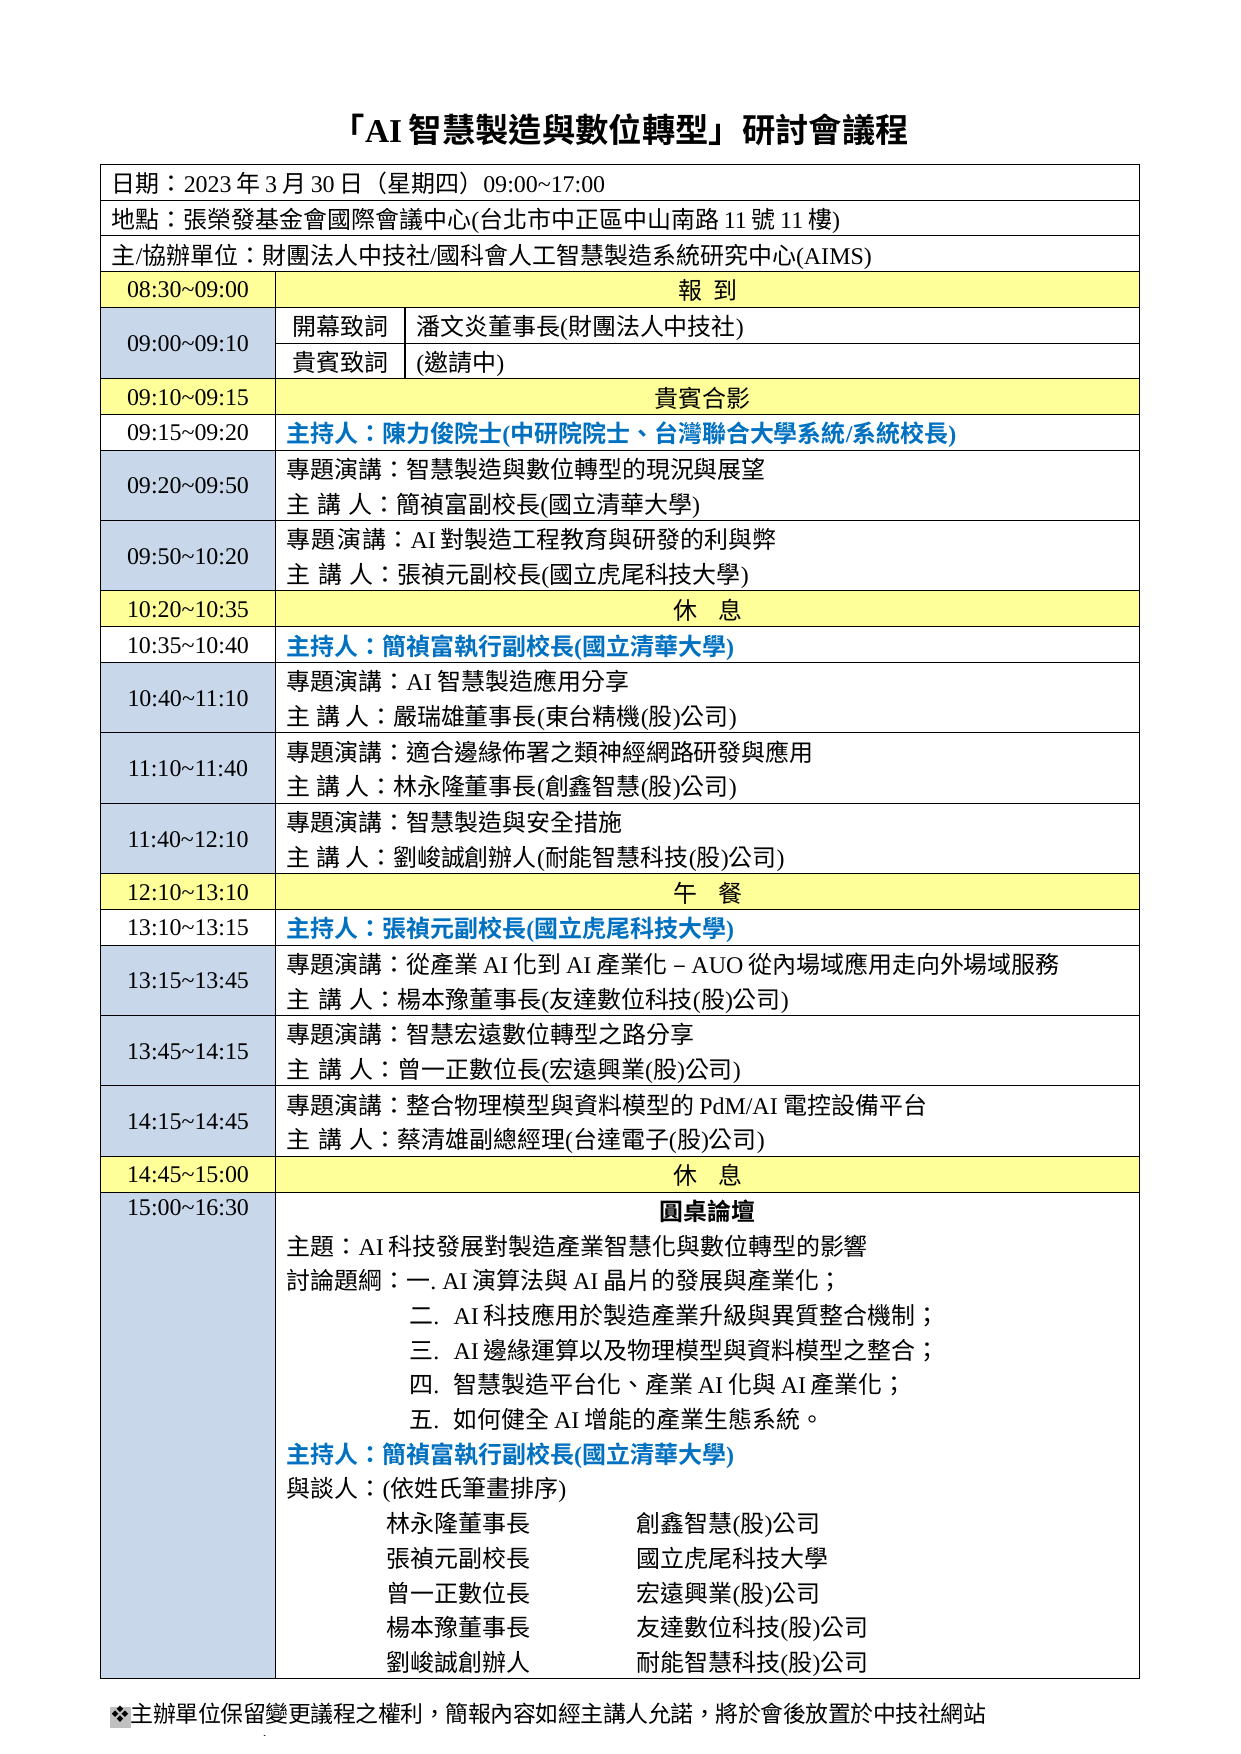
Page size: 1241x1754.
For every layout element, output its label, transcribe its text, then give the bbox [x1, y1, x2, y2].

table_cell 09:00~09:10 [101, 308, 275, 378]
table_cell 12:10~13:10 [101, 874, 275, 909]
table_cell 15:00~16:30 [101, 1193, 275, 1678]
table_cell 專題演講：適合邊緣佈署之類神經網路研發與應用 主 講 人：林永隆董事長(創鑫智慧(股)公司) [276, 733, 1139, 803]
table_cell 11:40~12:10 [101, 804, 275, 873]
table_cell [276, 1193, 1139, 1678]
table_header 日期：2023年3月30日（星期四）09:00~17:00 [101, 165, 1139, 199]
table_cell 14:45~15:00 [101, 1157, 275, 1192]
table_cell 貴賓致詞 [276, 344, 404, 378]
table_cell 潘文炎董事長(財團法人中技社) [406, 308, 1139, 342]
table_cell 08:30~09:00 [101, 272, 275, 307]
table_cell 10:40~11:10 [101, 663, 275, 732]
table_cell 午 餐 [276, 874, 1139, 909]
table_cell 專題演講：智慧製造與數位轉型的現況與展望 主講人：簡禎富副校長(國立清華大學) [276, 451, 1139, 520]
table_cell 10:35~10:40 [101, 627, 275, 662]
table_cell 開幕致詞 [276, 308, 404, 342]
table_cell 09:20~09:50 [101, 451, 275, 520]
table_cell 專題演講：智慧宏遠數位轉型之路分享 主 講 人：曾一正數位長(宏遠興業(股)公司) [276, 1016, 1139, 1085]
table_cell 11:10~11:40 [101, 733, 275, 803]
table_cell 休 息 [276, 1157, 1139, 1192]
table_cell 專題演講：智慧製造與安全措施 主 講 人：劉峻誠創辦人(耐能智慧科技(股)公司) [276, 804, 1139, 873]
table_cell 貴賓合影 [276, 379, 1139, 414]
table_cell 休 息 [276, 591, 1139, 626]
table_cell (邀請中) [406, 344, 1139, 378]
table_cell 專題演講：AI 智慧製造應用分享 主 講 人：嚴瑞雄董事長(東台精機(股)公司) [276, 663, 1139, 732]
table_cell 13:10~13:15 [101, 910, 275, 944]
table_cell 專題演講：AI對製造工程教育與研發的利與弊 主 講 人：張禎元副校長(國立虎尾科技大學) [276, 521, 1139, 590]
table_cell 10:20~10:35 [101, 591, 275, 626]
table_cell 報 到 [276, 272, 1139, 307]
table_cell 13:15~13:45 [101, 946, 275, 1015]
table_cell 09:10~09:15 [101, 379, 275, 414]
table_cell 主/協辦單位：財團法人中技社/國科會人工智慧製造系統研究中心(AIMS) [101, 236, 1139, 271]
table_cell 專題演講：整合物理模型與資料模型的 PdM/AI 電控設備平台 主 講 人：蔡清雄副總經理(台達電子(股)公司) [276, 1086, 1139, 1156]
table_cell 主持人：陳力俊院士(中研院院士、台灣聯合大學系統/系統校長) [276, 415, 1139, 449]
text 「AI智慧製造與數位轉型」研討會議程 [100, 104, 1140, 152]
table_cell 14:15~14:45 [101, 1086, 275, 1156]
table_cell 地點：張榮發基金會國際會議中心(台北市中正區中山南路11號11樓) [101, 201, 1139, 235]
table_cell 專題演講：從產業AI化到AI產業化 – AUO從內場域應用走向外場域服務 主 講 人：楊本豫董事長(友達數位科技(股)公司) [276, 946, 1139, 1015]
table_cell 09:50~10:20 [101, 521, 275, 590]
table_cell 主持人：簡禎富執行副校長(國立清華大學) [276, 627, 1139, 662]
table_cell 主持人：張禎元副校長(國立虎尾科技大學) [276, 910, 1139, 944]
table_cell 13:45~14:15 [101, 1016, 275, 1085]
table_cell 09:15~09:20 [101, 415, 275, 449]
